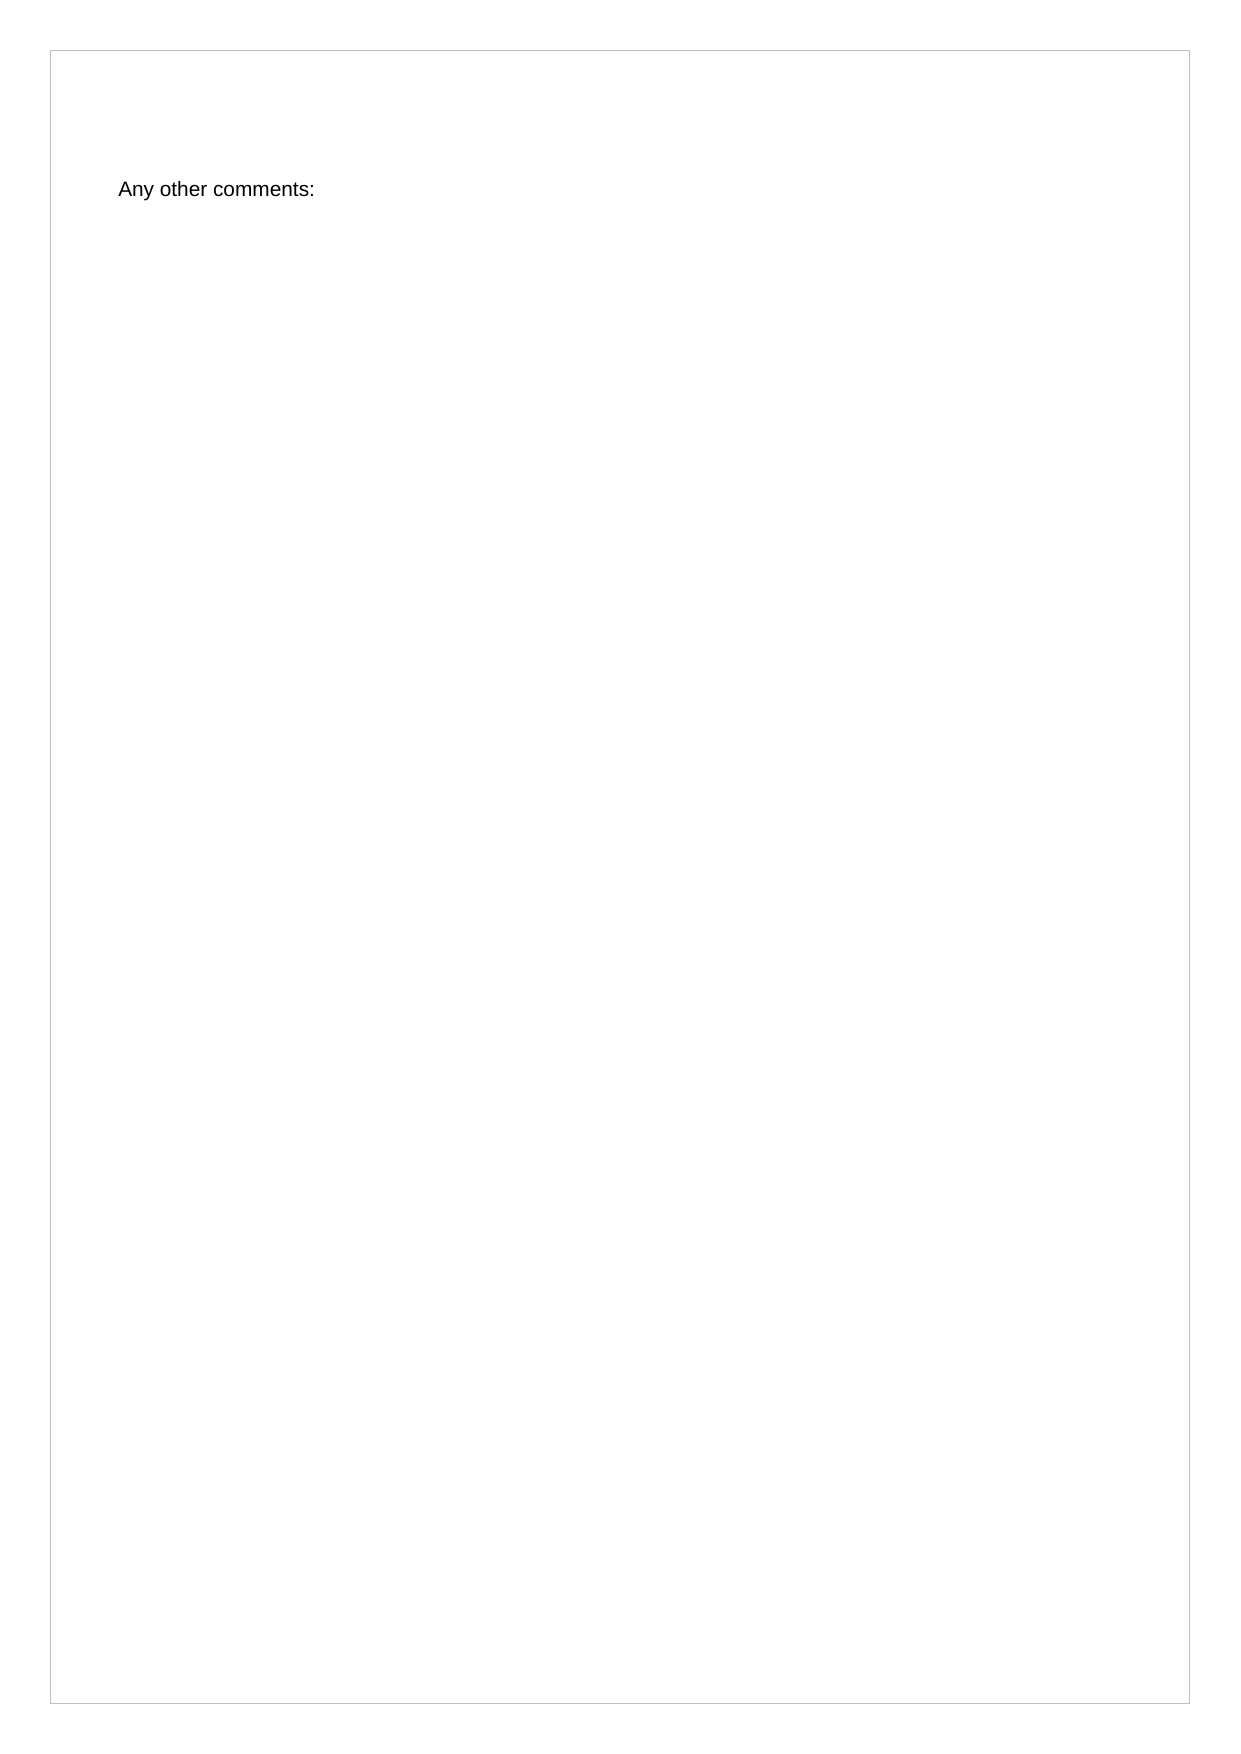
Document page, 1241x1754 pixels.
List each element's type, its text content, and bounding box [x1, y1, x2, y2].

text Any other comments: [118, 177, 1152, 201]
